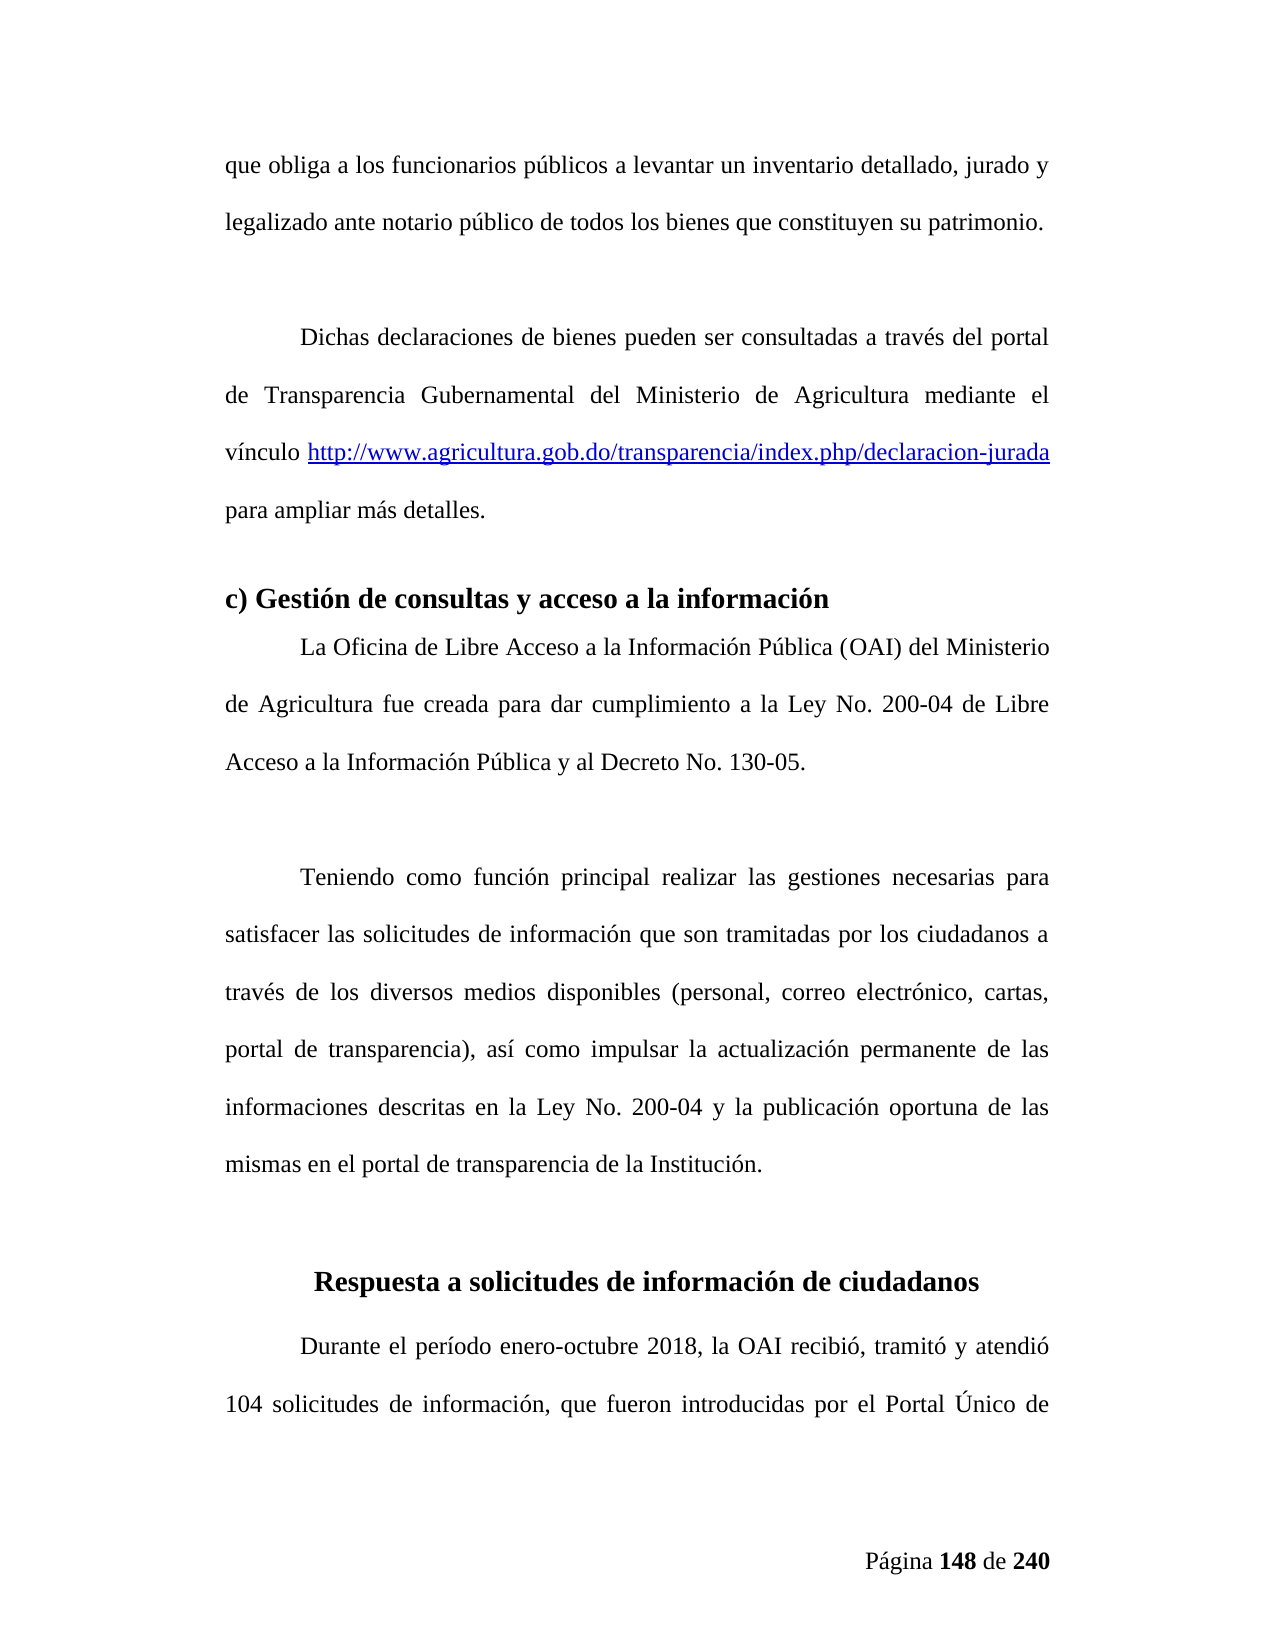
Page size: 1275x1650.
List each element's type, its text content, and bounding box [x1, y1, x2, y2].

subtitle c) Gestión de consultas y acceso a la información [225, 581, 1050, 615]
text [225, 150, 1050, 236]
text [225, 1331, 1050, 1417]
text La Oficina de Libre Acceso a la Información Pública (OAI) del Ministerio de Agricultura fue creada para dar cumplimiento a la Ley No. 200-04 de Libre Acceso a la Información Pública y al Decreto No. 130-05. [225, 632, 1050, 775]
text Teniendo como función principal realizar las gestiones necesarias para satisfacer las solicitudes de información que son tramitadas por los ciudadanos a través de los diversos medios disponibles (personal, correo electrónico, cartas, portal de transparencia), así como impulsar la actualización permanente de las informaciones descritas en la Ley No. 200-04 y la publicación oportuna de las mismas en el portal de transparencia de la Institución. [225, 862, 1050, 1178]
text Dichas declaraciones de bienes pueden ser consultadas a través del portal de Transparencia Gubernamental del Ministerio de Agricultura mediante el vínculo http://www.agricultura.gob.do/transparencia/index.php/declaracion-jurada para ampliar más detalles. [225, 322, 1050, 524]
text Respuesta a solicitudes de información de ciudadanos [225, 1264, 1050, 1298]
